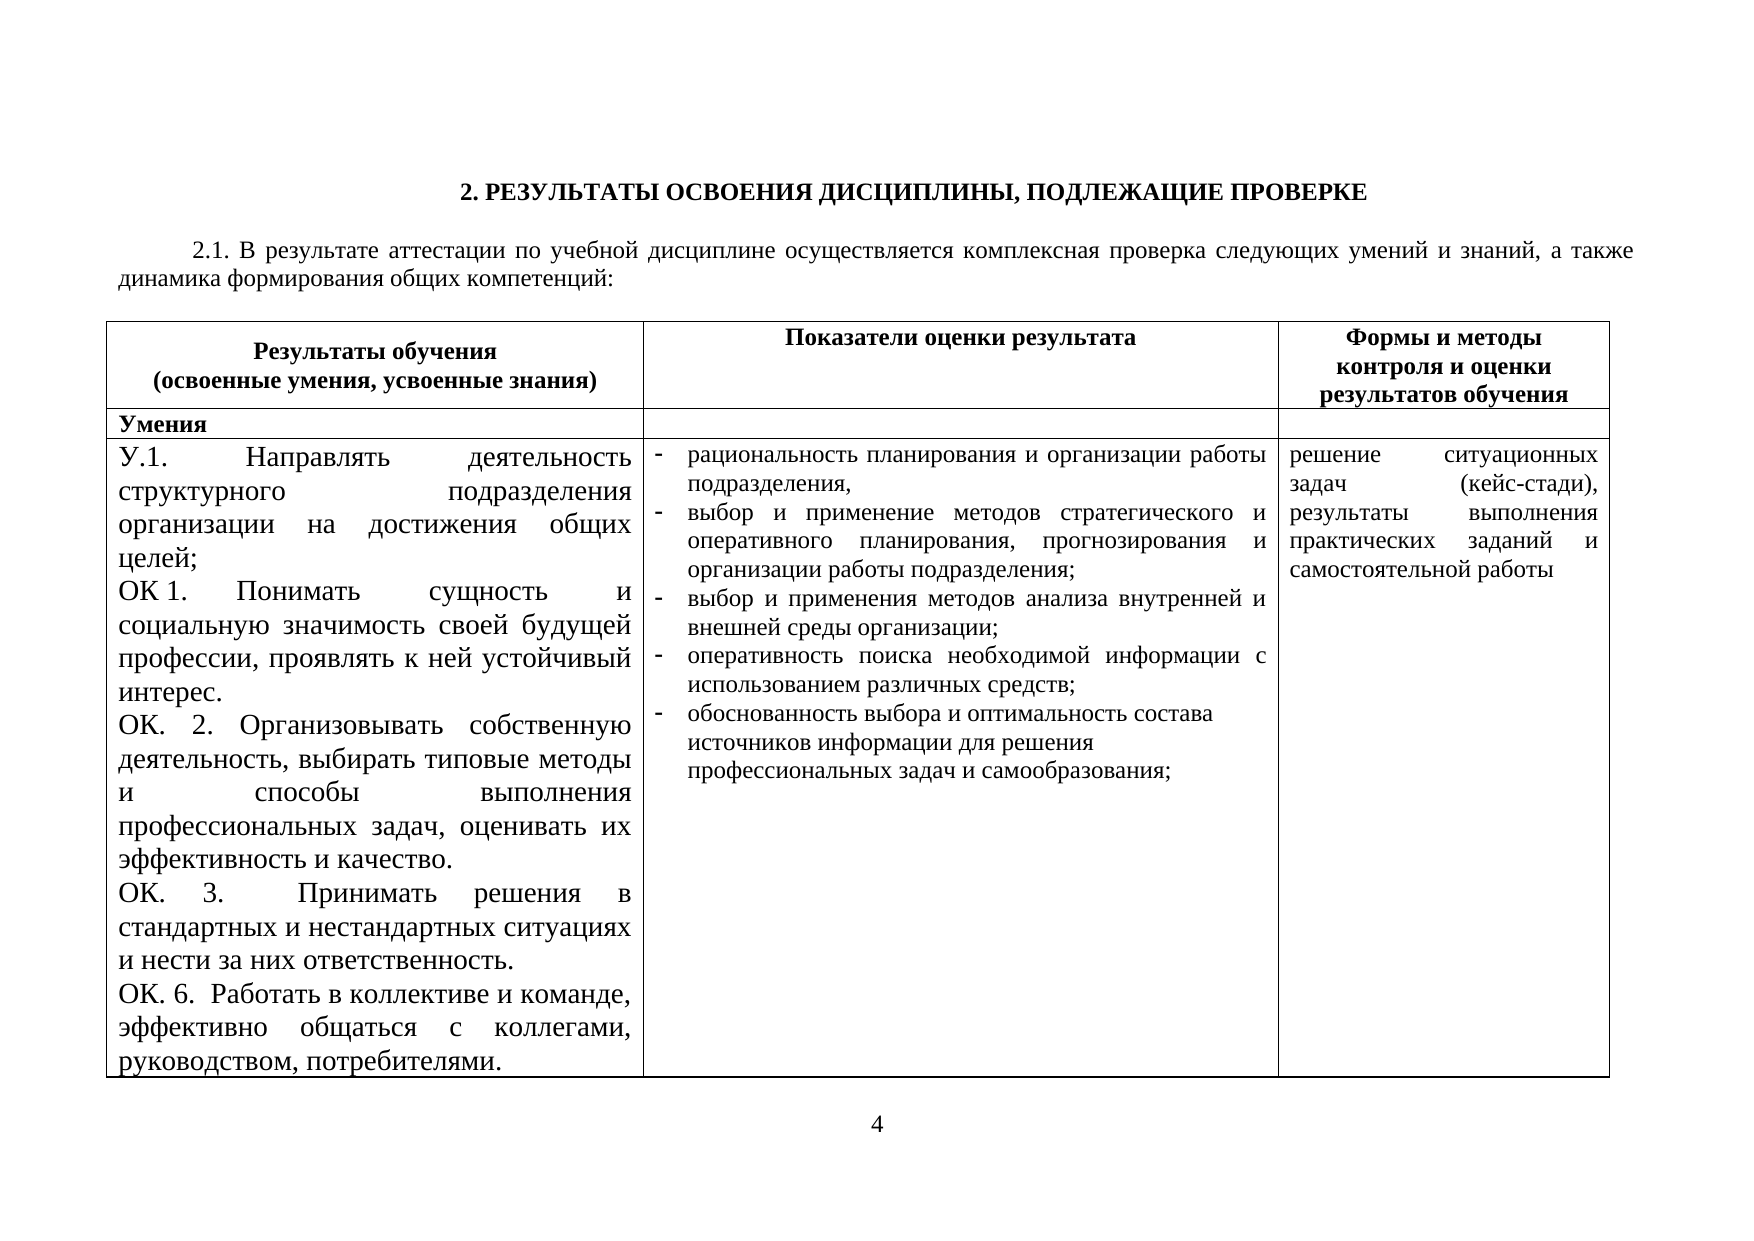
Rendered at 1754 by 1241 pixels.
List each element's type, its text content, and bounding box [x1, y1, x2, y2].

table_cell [644, 439, 1278, 1076]
text 2.1. В результате аттестации по учебной дисциплине осуществляется комплексная проверка следующих умений и знаний, а также динамика формирования общих компетенций: [118, 235, 1636, 292]
table_header Показатели оценки результата [644, 322, 1278, 408]
table_header Формы и методы контроля и оценки результатов обучения [1279, 322, 1609, 408]
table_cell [107, 439, 643, 1076]
table_header Результаты обучения (освоенные умения, усвоенные знания) [107, 322, 643, 408]
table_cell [1279, 439, 1609, 1076]
table_cell Умения [107, 409, 643, 438]
table_cell [1279, 409, 1609, 438]
text 2. РЕЗУЛЬТАТЫ ОСВОЕНИЯ ДИСЦИПЛИНЫ, ПОДЛЕЖАЩИЕ ПРОВЕРКЕ [118, 177, 1636, 206]
table_cell [644, 409, 1278, 438]
